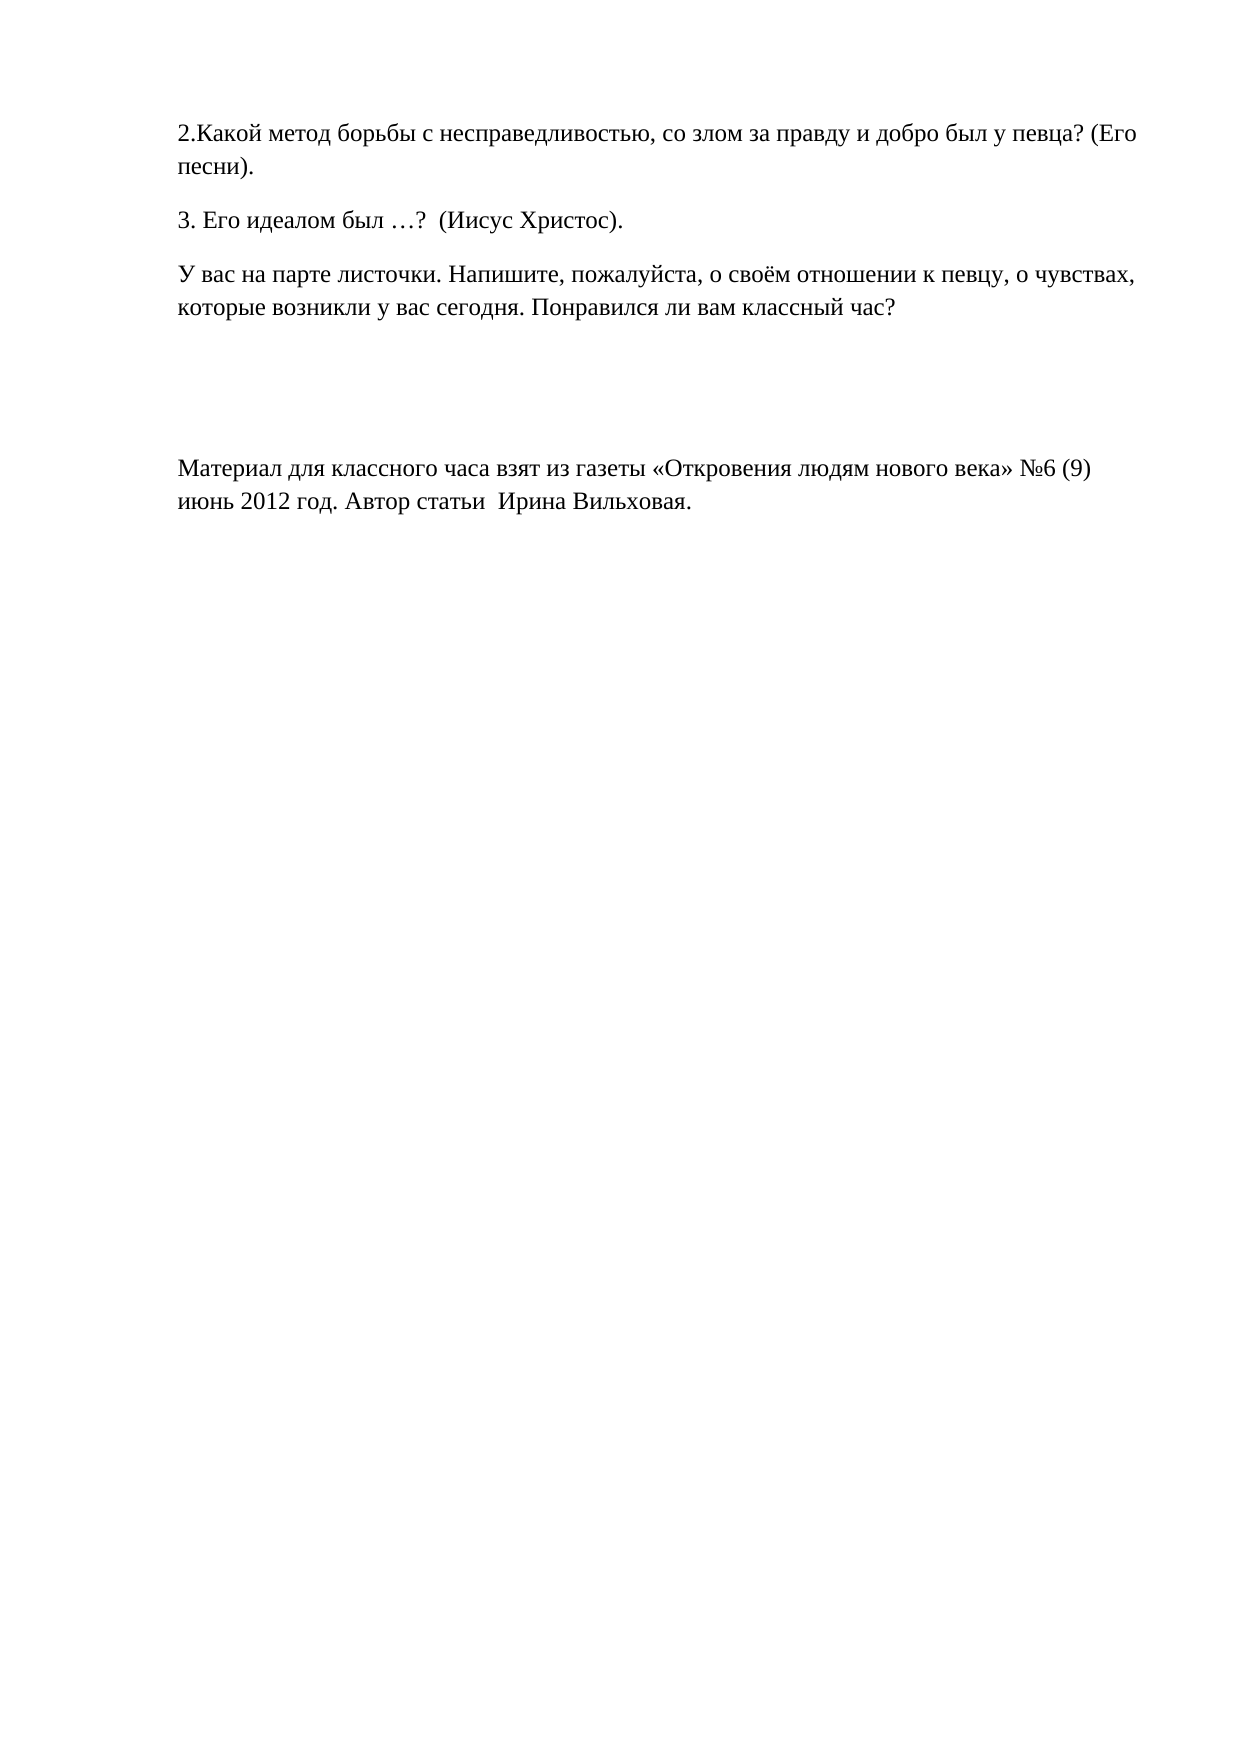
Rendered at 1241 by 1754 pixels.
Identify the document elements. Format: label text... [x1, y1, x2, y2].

text Материал для классного часа взят из газеты «Откровения людям нового века» №6 (9) июнь 2012 год. Автор статьи Ирина Вильховая. [177, 453, 1152, 515]
text 3. Его идеалом был …? (Иисус Христос). [177, 205, 1152, 234]
text 2.Какой метод борьбы с несправедливостью, со злом за правду и добро был у певца? (Его песни). [177, 118, 1152, 180]
text У вас на парте листочки. Напишите, пожалуйста, о своём отношении к певцу, о чувствах, которые возникли у вас сегодня. Понравился ли вам классный час? [177, 259, 1152, 321]
